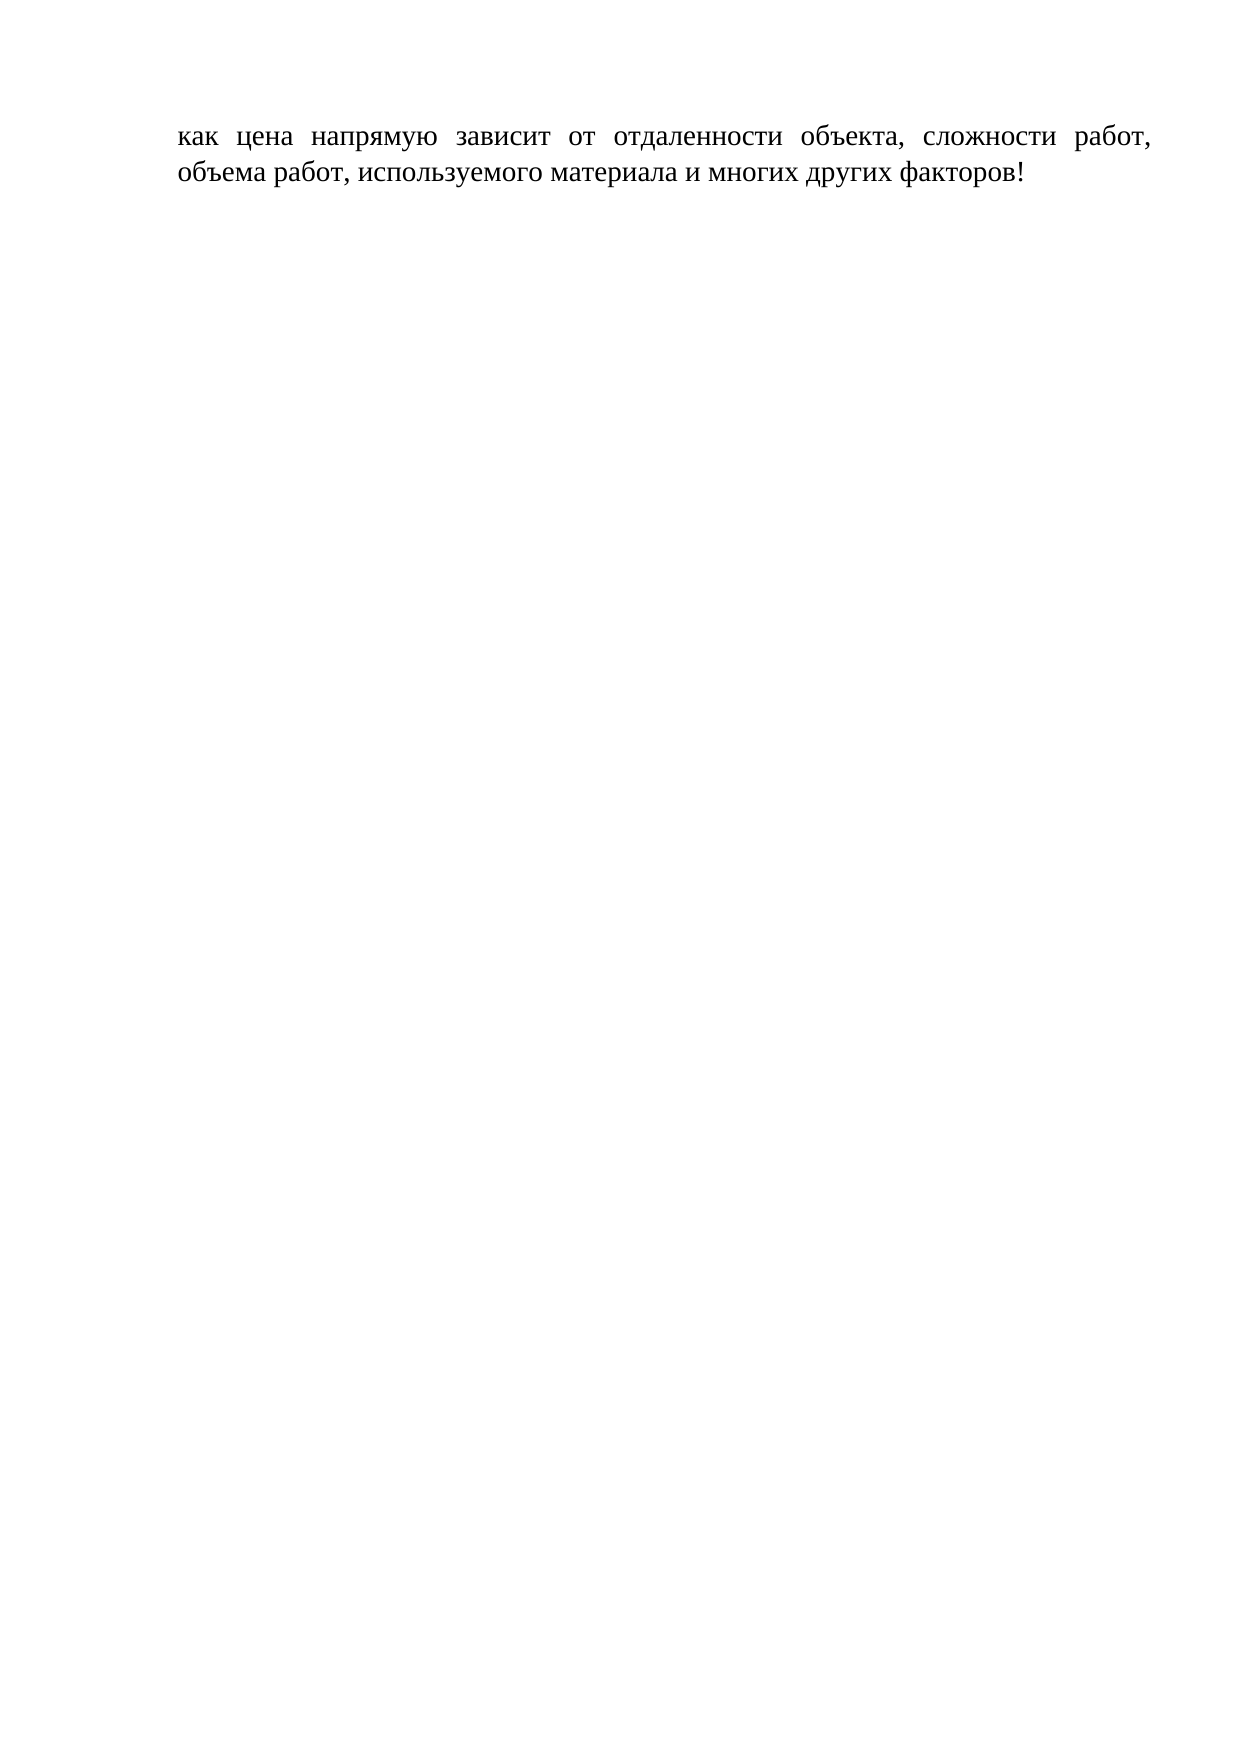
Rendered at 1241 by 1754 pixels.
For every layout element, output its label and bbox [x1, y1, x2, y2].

text [177, 118, 1152, 188]
